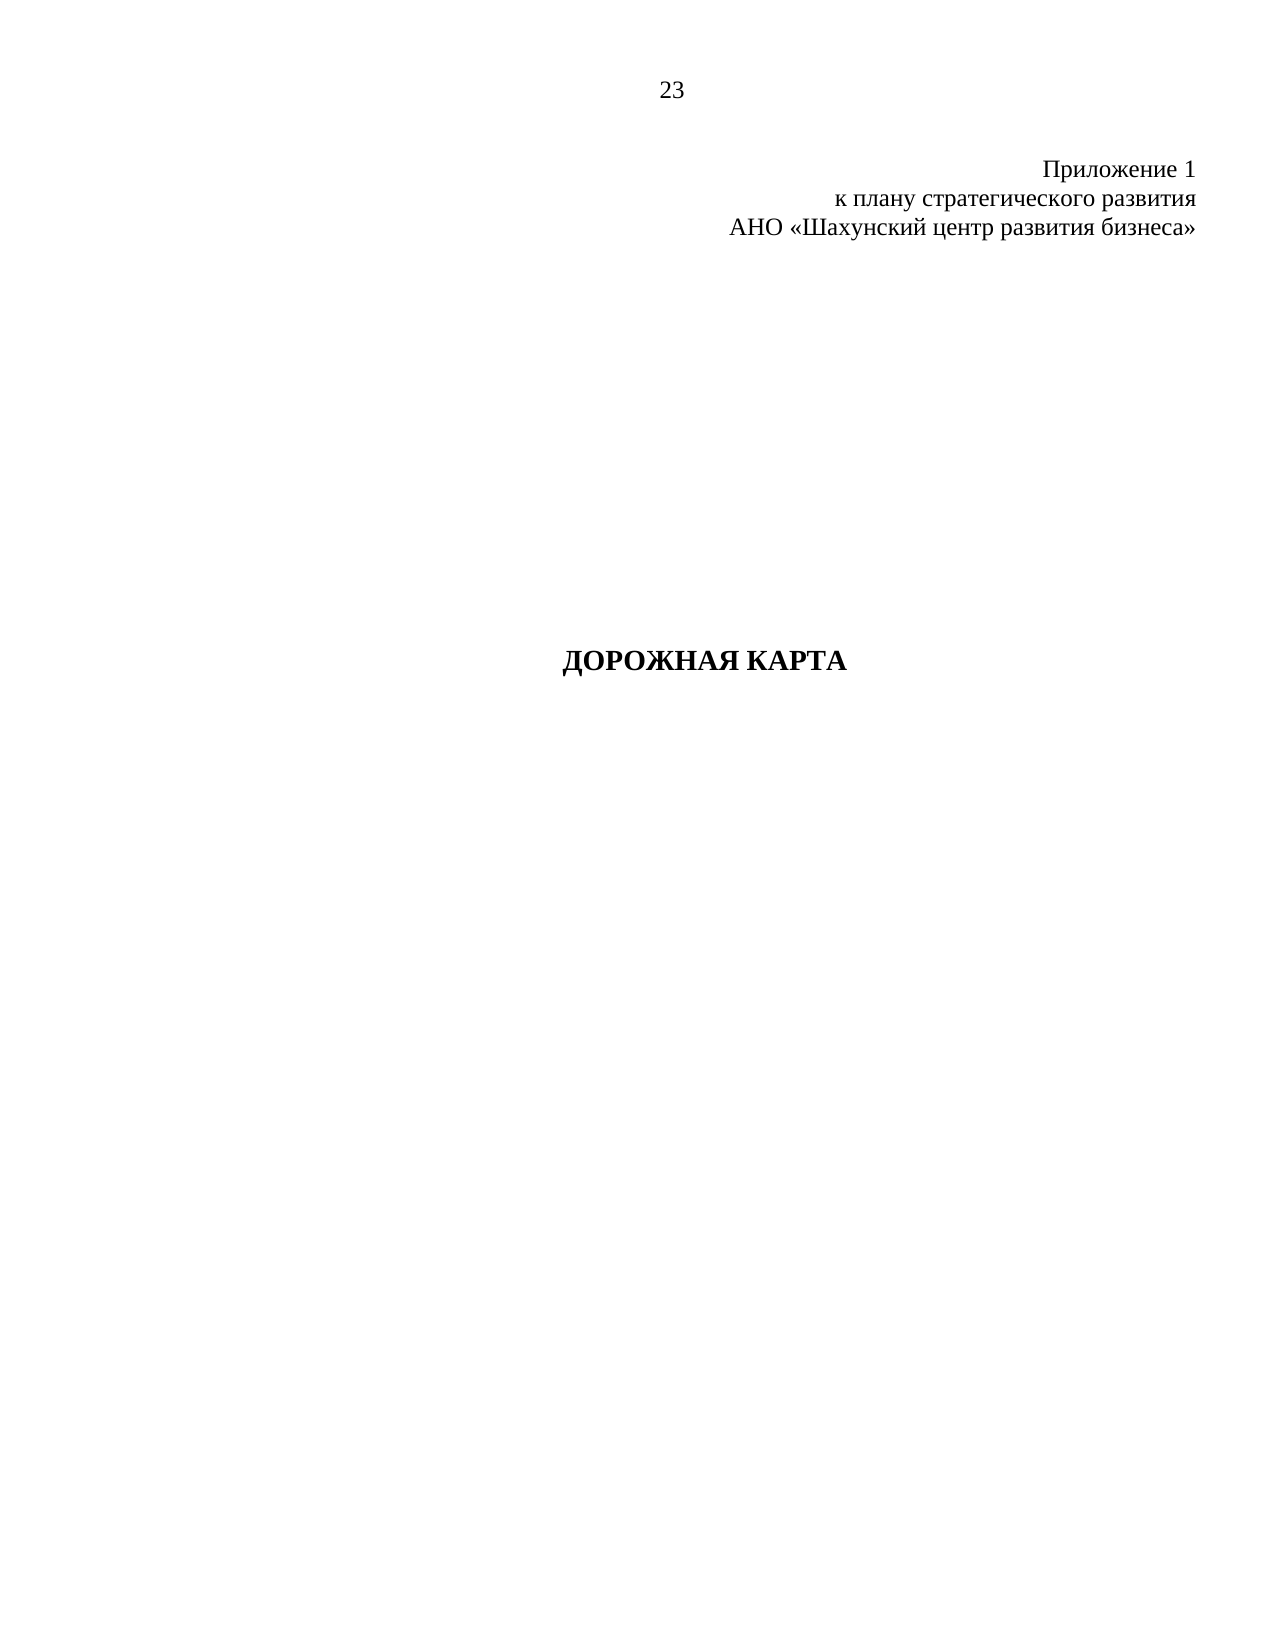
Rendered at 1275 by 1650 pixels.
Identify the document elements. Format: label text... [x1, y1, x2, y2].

text Приложение 1 [177, 154, 1196, 183]
text ДОРОЖНАЯ КАРТА [177, 643, 1196, 676]
text АНО «Шахунский центр развития бизнеса» [177, 212, 1196, 240]
text к плану стратегического развития [177, 183, 1196, 212]
